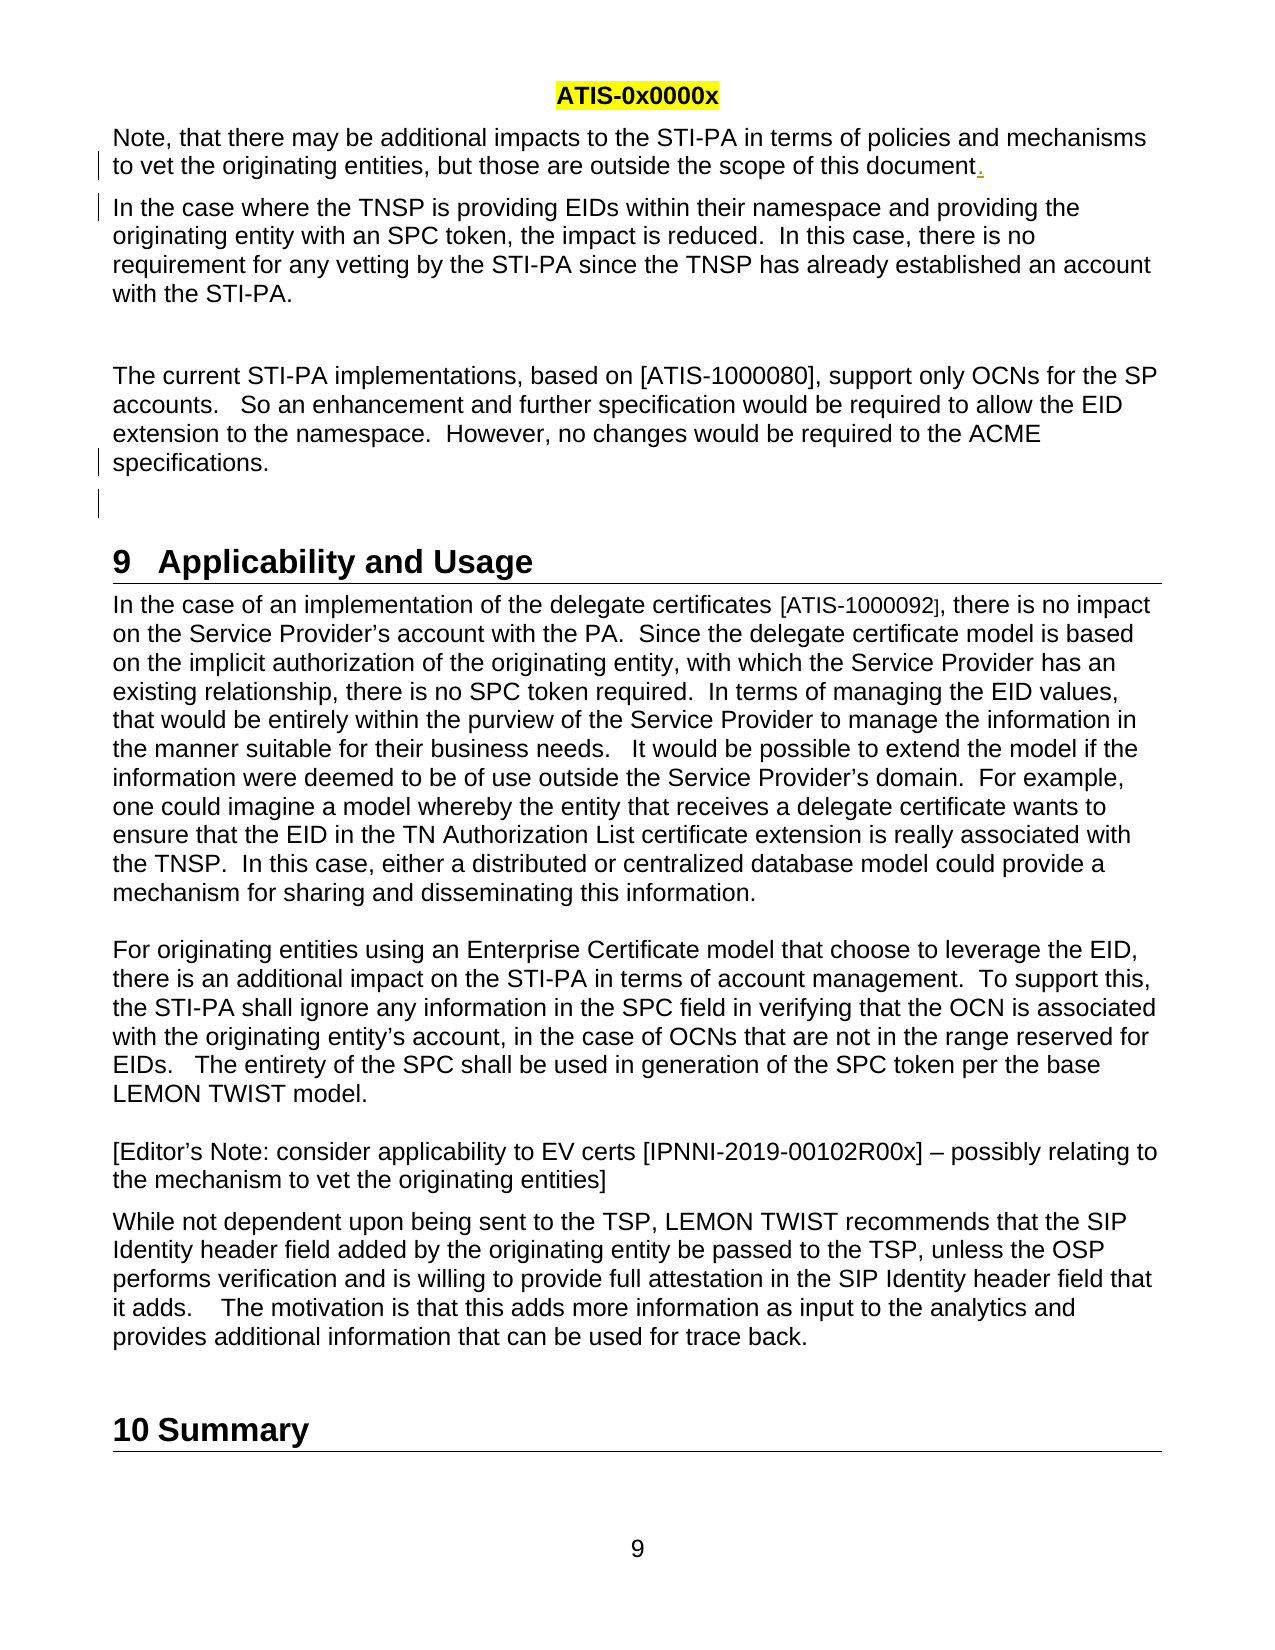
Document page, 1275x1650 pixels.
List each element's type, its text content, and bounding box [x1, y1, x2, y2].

list [Editor’s Note: consider applicability to EV certs [IPNNI-2019-00102R00x] – possibly relating to the mechanism to vet the originating entities] [112, 1137, 1162, 1194]
list In the case of an implementation of the delegate certificates [ATIS-1000092], there is no impact on the Service Provider’s account with the PA. Since the delegate certificate model is based on the implicit authorization of the originating entity, with which the Service Provider has an existing relationship, there is no SPC token required. In terms of managing the EID values, that would be entirely within the purview of the Service Provider to manage the information in the manner suitable for their business needs. It would be possible to extend the model if the information were deemed to be of use outside the Service Provider’s domain. For example, one could imagine a model whereby the entity that receives a delegate certificate wants to ensure that the EID in the TN Authorization List certificate extension is really associated with the TNSP. In this case, either a distributed or centralized database model could provide a mechanism for sharing and disseminating this information. [112, 590, 1162, 907]
subtitle Applicability and Usage [112, 542, 1162, 584]
text While not dependent upon being sent to the TSP, LEMON TWIST recommends that the SIP Identity header field added by the originating entity be passed to the TSP, unless the OSP performs verification and is willing to provide full attestation in the SIP Identity header field that it adds. The motivation is that this adds more information as input to the analytics and provides additional information that can be used for trace back. [112, 1207, 1162, 1350]
text Note, that there may be additional impacts to the STI-PA in terms of policies and mechanisms to vet the originating entities, but those are outside the scope of this document [112, 122, 1162, 180]
text In the case where the TNSP is providing EIDs within their namespace and providing the originating entity with an SPC token, the impact is reduced. In this case, there is no requirement for any vetting by the STI-PA since the TNSP has already established an account with the STI-PA. [112, 192, 1162, 307]
text The current STI-PA implementations, based on [ATIS-1000080], support only OCNs for the SP accounts. So an enhancement and further specification would be required to allow the EID extension to the namespace. However, no changes would be required to the ACME specifications. [112, 361, 1162, 476]
subtitle Summary [112, 1410, 1162, 1452]
list For originating entities using an Enterprise Certificate model that choose to leverage the EID, there is an additional impact on the STI-PA in terms of account management. To support this, the STI-PA shall ignore any information in the SPC field in verifying that the OCN is associated with the originating entity’s account, in the case of OCNs that are not in the range reserved for EIDs. The entirety of the SPC shall be used in generation of the SPC token per the base LEMON TWIST model. [112, 935, 1162, 1108]
